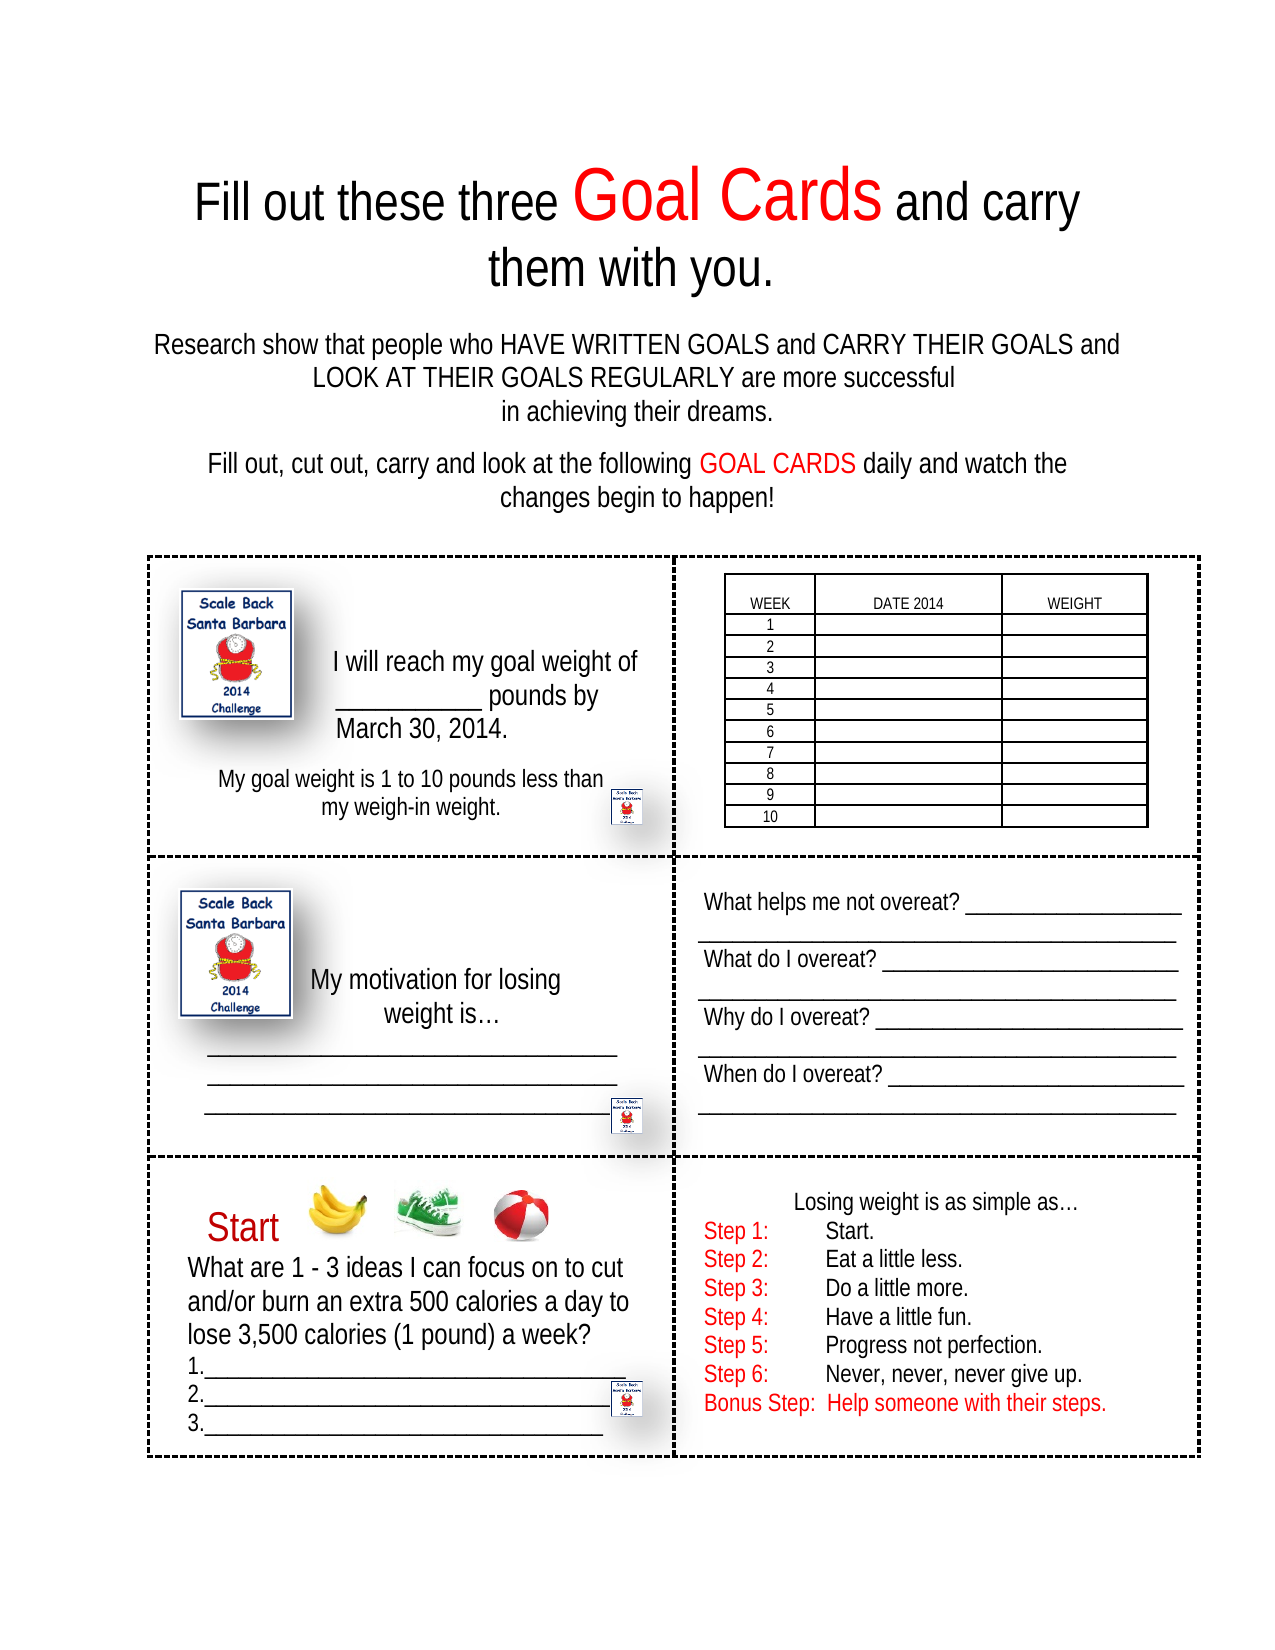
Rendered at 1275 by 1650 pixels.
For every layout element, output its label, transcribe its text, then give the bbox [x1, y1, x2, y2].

picture [179, 588, 294, 720]
picture [394, 1180, 466, 1242]
picture [493, 1190, 549, 1242]
table_header [674, 555, 1199, 855]
table_cell [149, 855, 674, 1155]
picture [307, 1177, 368, 1242]
text Fill out these three Goal Cards and carry them with you. Research show that people who HAVE WRITTEN GOALS and CARRY THEIR GOALS and LOOK AT THEIR GOALS REGULARLY are more successful in achieving their dreams. Fill out, cut out, carry and look at the following GOAL CARDS daily and watch the [150, 150, 1125, 480]
table_cell What helps me not overeat? ___________________ __________________________________________ What do I overeat? __________________________ __________________________________________ Why do I overeat? ___________________________ __________________________________________ When do I overeat? __________________________ __________________________________________ [674, 855, 1199, 1155]
picture [610, 788, 643, 825]
picture [610, 1380, 643, 1417]
table_header I will reach my goal weight of ___________ pounds by March 30, 2014. My goal weight is 1 to 10 pounds less than my weigh-in weight. [149, 555, 674, 855]
text changes begin to happen! [150, 480, 1125, 555]
table_cell Losing weight is as simple as… Step 1: Start. Step 2: Eat a little less. Step 3: Do a little more. Step 4: Have a little fun. Step 5: Progress not perfection. Step 6: Never, never, never give up. Bonus Step: Help someone with their steps. [674, 1155, 1199, 1455]
table_cell Start What are 1 - 3 ideas I can focus on to cut and/or burn an extra 500 calories a day to lose 3,500 calories (1 pound) a week? 1._____________________________________ 2.____________________________________ 3.___________________________________ [149, 1155, 674, 1455]
picture [610, 1097, 643, 1134]
picture [178, 888, 293, 1019]
